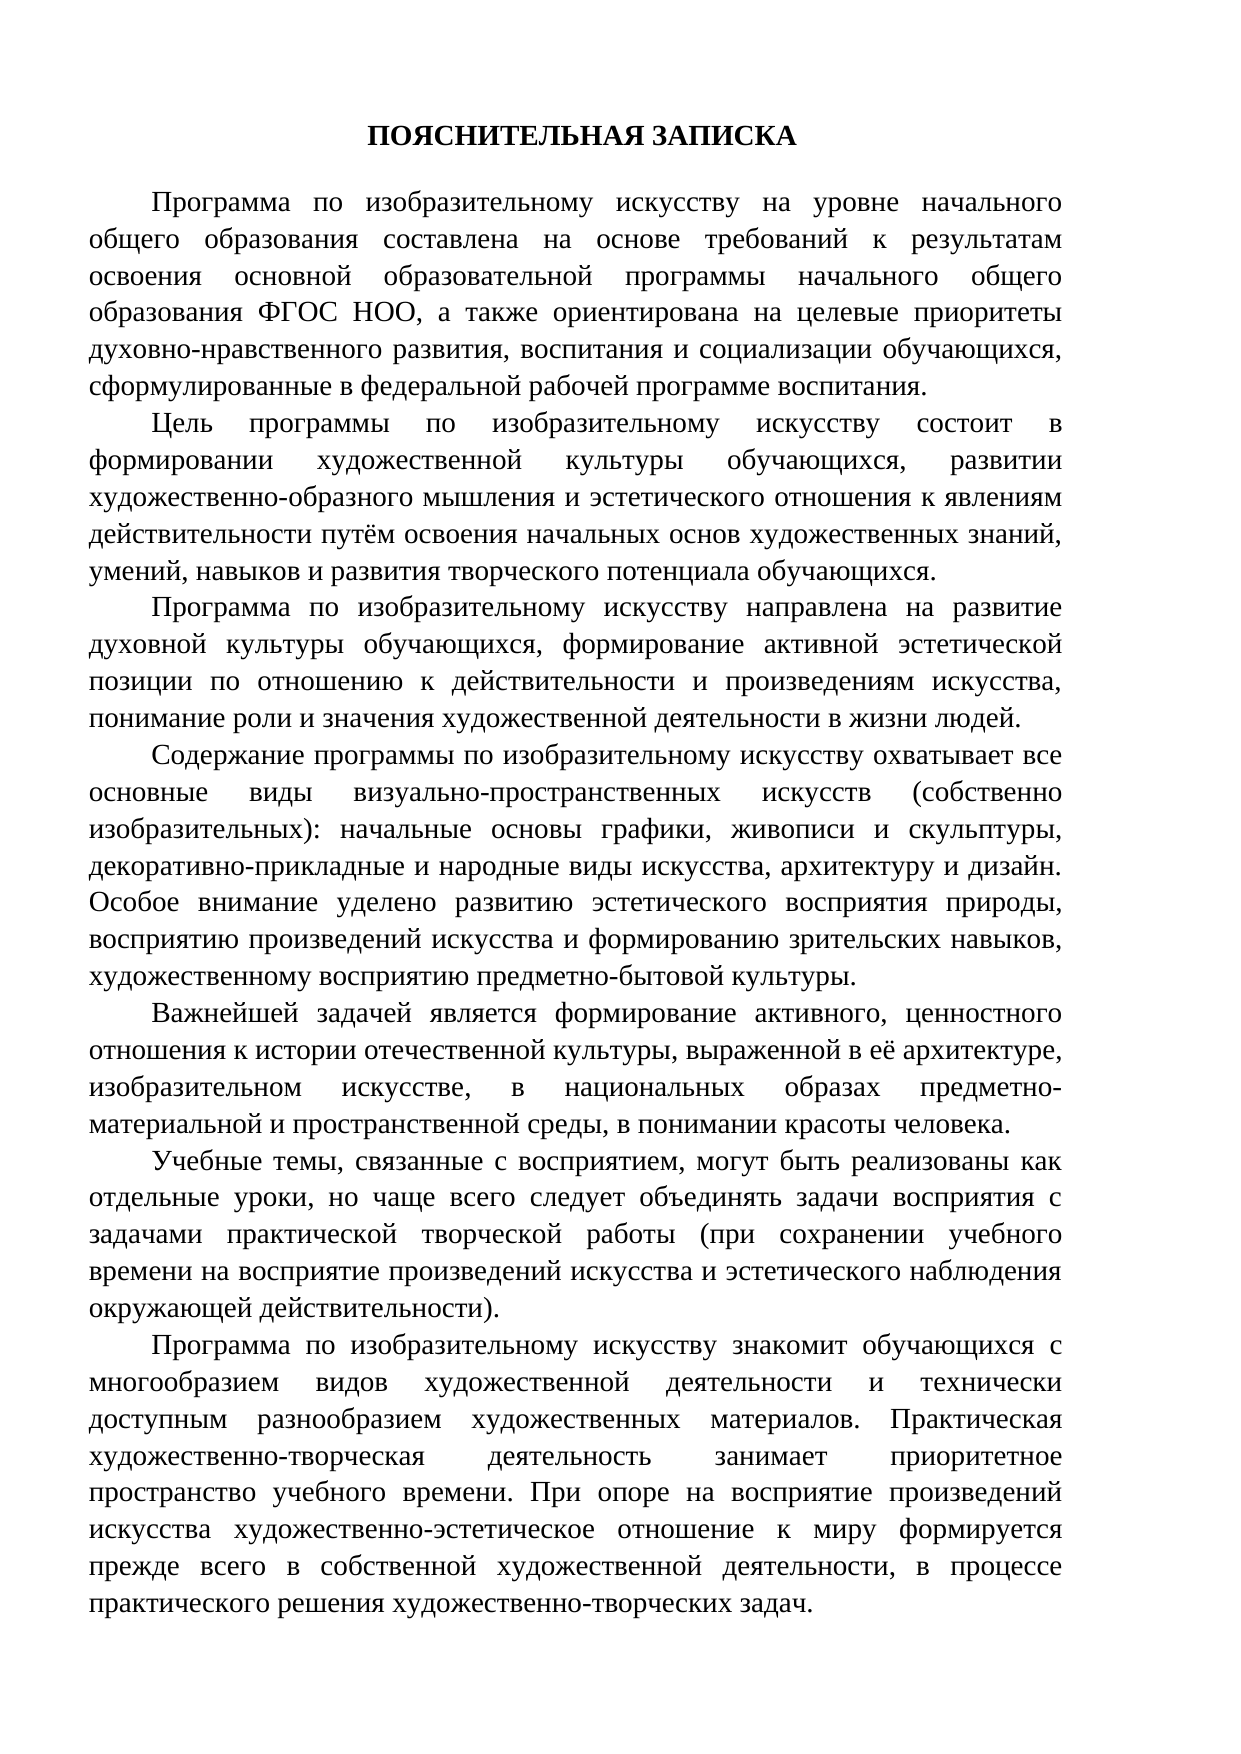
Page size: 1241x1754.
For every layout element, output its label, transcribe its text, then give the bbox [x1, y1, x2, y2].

text Учебные темы, связанные с восприятием, могут быть реализованы как отдельные уроки, но чаще всего следует объединять задачи восприятия с задачами практической творческой работы (при сохранении учебного времени на восприятие произведений искусства и эстетического наблюдения окружающей действительности). [88, 1143, 1063, 1324]
text ПОЯСНИТЕЛЬНАЯ ЗАПИСКА [101, 118, 1063, 152]
text Программа по изобразительному искусству знакомит обучающихся с многообразием видов художественной деятельности и технически доступным разнообразием художественных материалов. Практическая художественно-творческая деятельность занимает приоритетное пространство учебного времени. При опоре на восприятие произведений искусства художественно-эстетическое отношение к миру формируется прежде всего в собственной художественной деятельности, в процессе практического решения художественно-творческих задач. [88, 1327, 1063, 1619]
text Программа по изобразительному искусству направлена на развитие духовной культуры обучающихся, формирование активной эстетической позиции по отношению к действительности и произведениям искусства, понимание роли и значения художественной деятельности в жизни людей. [88, 589, 1063, 734]
text Содержание программы по изобразительному искусству охватывает все основные виды визуально-пространственных искусств (собственно изобразительных): начальные основы графики, живописи и скульптуры, декоративно-прикладные и народные виды искусства, архитектуру и дизайн. Особое внимание уделено развитию эстетического восприятия природы, восприятию произведений искусства и формированию зрительских навыков, художественному восприятию предметно-бытовой культуры. [88, 737, 1063, 992]
text Цель программы по изобразительному искусству состоит в формировании художественной культуры обучающихся, развитии художественно-образного мышления и эстетического отношения к явлениям действительности путём освоения начальных основ художественных знаний, умений, навыков и развития творческого потенциала обучающихся. [88, 405, 1063, 586]
text Программа по изобразительному искусству на уровне начального общего образования составлена на основе требований к результатам освоения основной образовательной программы начального общего образования ФГОС НОО, а также ориентирована на целевые приоритеты духовно-нравственного развития, воспитания и социализации обучающихся, сформулированные в федеральной рабочей программе воспитания. [88, 184, 1063, 402]
text Важнейшей задачей является формирование активного, ценностного отношения к истории отечественной культуры, выраженной в её архитектуре, изобразительном искусстве, в национальных образах предметно-материальной и пространственной среды, в понимании красоты человека. [88, 995, 1063, 1139]
